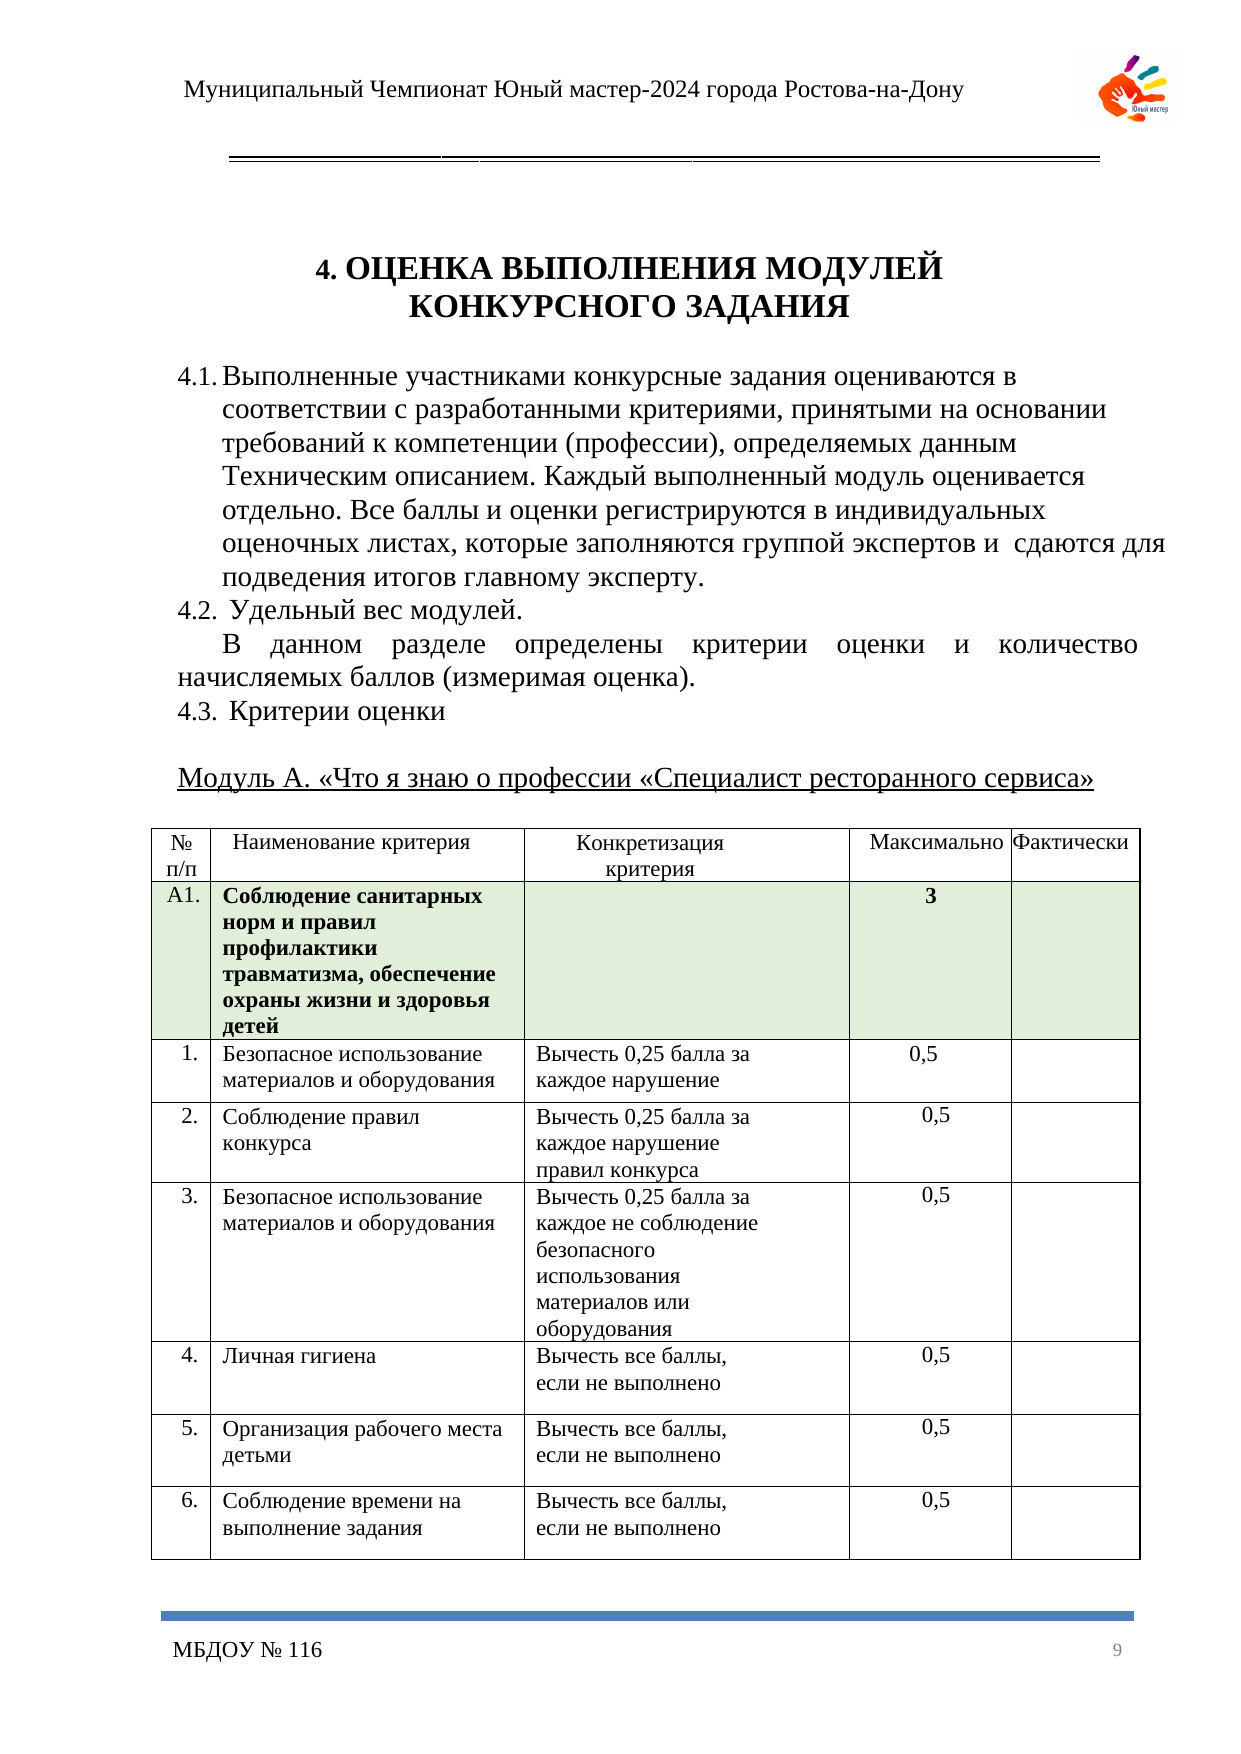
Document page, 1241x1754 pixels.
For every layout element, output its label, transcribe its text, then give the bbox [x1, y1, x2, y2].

table_cell Соблюдение правил конкурса [211, 1103, 524, 1182]
table_header Максимально [850, 829, 1011, 881]
text В данном разделе определены критерии оценки и количество начисляемых баллов (измеримая оценка). [177, 626, 1139, 693]
table_cell [1012, 1040, 1139, 1102]
table_cell 0,5 [850, 1415, 1011, 1486]
table_cell Безопасное использование материалов и оборудования [211, 1040, 524, 1102]
table_cell 2. [152, 1103, 210, 1182]
list Удельный вес модулей. [177, 592, 1213, 626]
table_cell 6. [152, 1487, 210, 1559]
list Критерии оценки [177, 693, 1213, 727]
table_cell Вычесть 0,25 балла за каждое нарушение [525, 1040, 849, 1102]
table_cell Вычесть 0,25 балла за каждое нарушение правил конкурса [525, 1103, 849, 1182]
subtitle ОЦЕНКА ВЫПОЛНЕНИЯ МОДУЛЕЙ КОНКУРСНОГО ЗАДАНИЯ [177, 248, 1081, 325]
table_cell 0,5 [850, 1183, 1011, 1341]
table_cell Вычесть все баллы, если не выполнено [525, 1342, 849, 1414]
table_cell [1012, 1342, 1139, 1414]
table_cell [1012, 1415, 1139, 1486]
table_cell 3. [152, 1183, 210, 1341]
table_header Фактически [1012, 829, 1139, 881]
table_cell Вычесть все баллы, если не выполнено [525, 1415, 849, 1486]
table_cell [1012, 1183, 1139, 1341]
text Модуль А. «Что я знаю о профессии «Специалист ресторанного сервиса» [177, 760, 1213, 794]
table_cell 0,5 [850, 1103, 1011, 1182]
table_cell Соблюдение санитарных норм и правил профилактики травматизма, обеспечение охраны жизни и здоровья детей [211, 882, 524, 1039]
picture [1076, 50, 1180, 122]
list Выполненные участниками конкурсные задания оцениваются в соответствии с разработанными критериями, принятыми на основании требований к компетенции (профессии), определяемых данным Техническим описанием. Каждый выполненный модуль оценивается отдельно. Все баллы и оценки регистрируются в индивидуальных оценочных листах, которые заполняются группой экспертов и сдаются для подведения итогов главному эксперту. [177, 358, 1173, 592]
table_cell Вычесть 0,25 балла за каждое не соблюдение безопасного использования материалов или оборудования [525, 1183, 849, 1341]
table_cell 0,5 [850, 1487, 1011, 1559]
table_cell 4. [152, 1342, 210, 1414]
table_cell 5. [152, 1415, 210, 1486]
table_cell Организация рабочего места детьми [211, 1415, 524, 1486]
table_header Конкретизация критерия [525, 829, 849, 881]
table_cell Безопасное использование материалов и оборудования [211, 1183, 524, 1341]
table_cell 0,5 [850, 1342, 1011, 1414]
table_cell 3 [850, 882, 1011, 1039]
table_cell [525, 882, 849, 1039]
table_cell А1. [152, 882, 210, 1039]
table_cell Личная гигиена [211, 1342, 524, 1414]
table_cell [1012, 1487, 1139, 1559]
table_cell 0,5 [850, 1040, 1011, 1102]
table_cell 1. [152, 1040, 210, 1102]
table_cell [1012, 1103, 1139, 1182]
table_cell Соблюдение времени на выполнение задания [211, 1487, 524, 1559]
table_cell [1012, 882, 1139, 1039]
table_header № п/п [152, 829, 210, 881]
table_header Наименование критерия [211, 829, 524, 881]
table_cell Вычесть все баллы, если не выполнено [525, 1487, 849, 1559]
